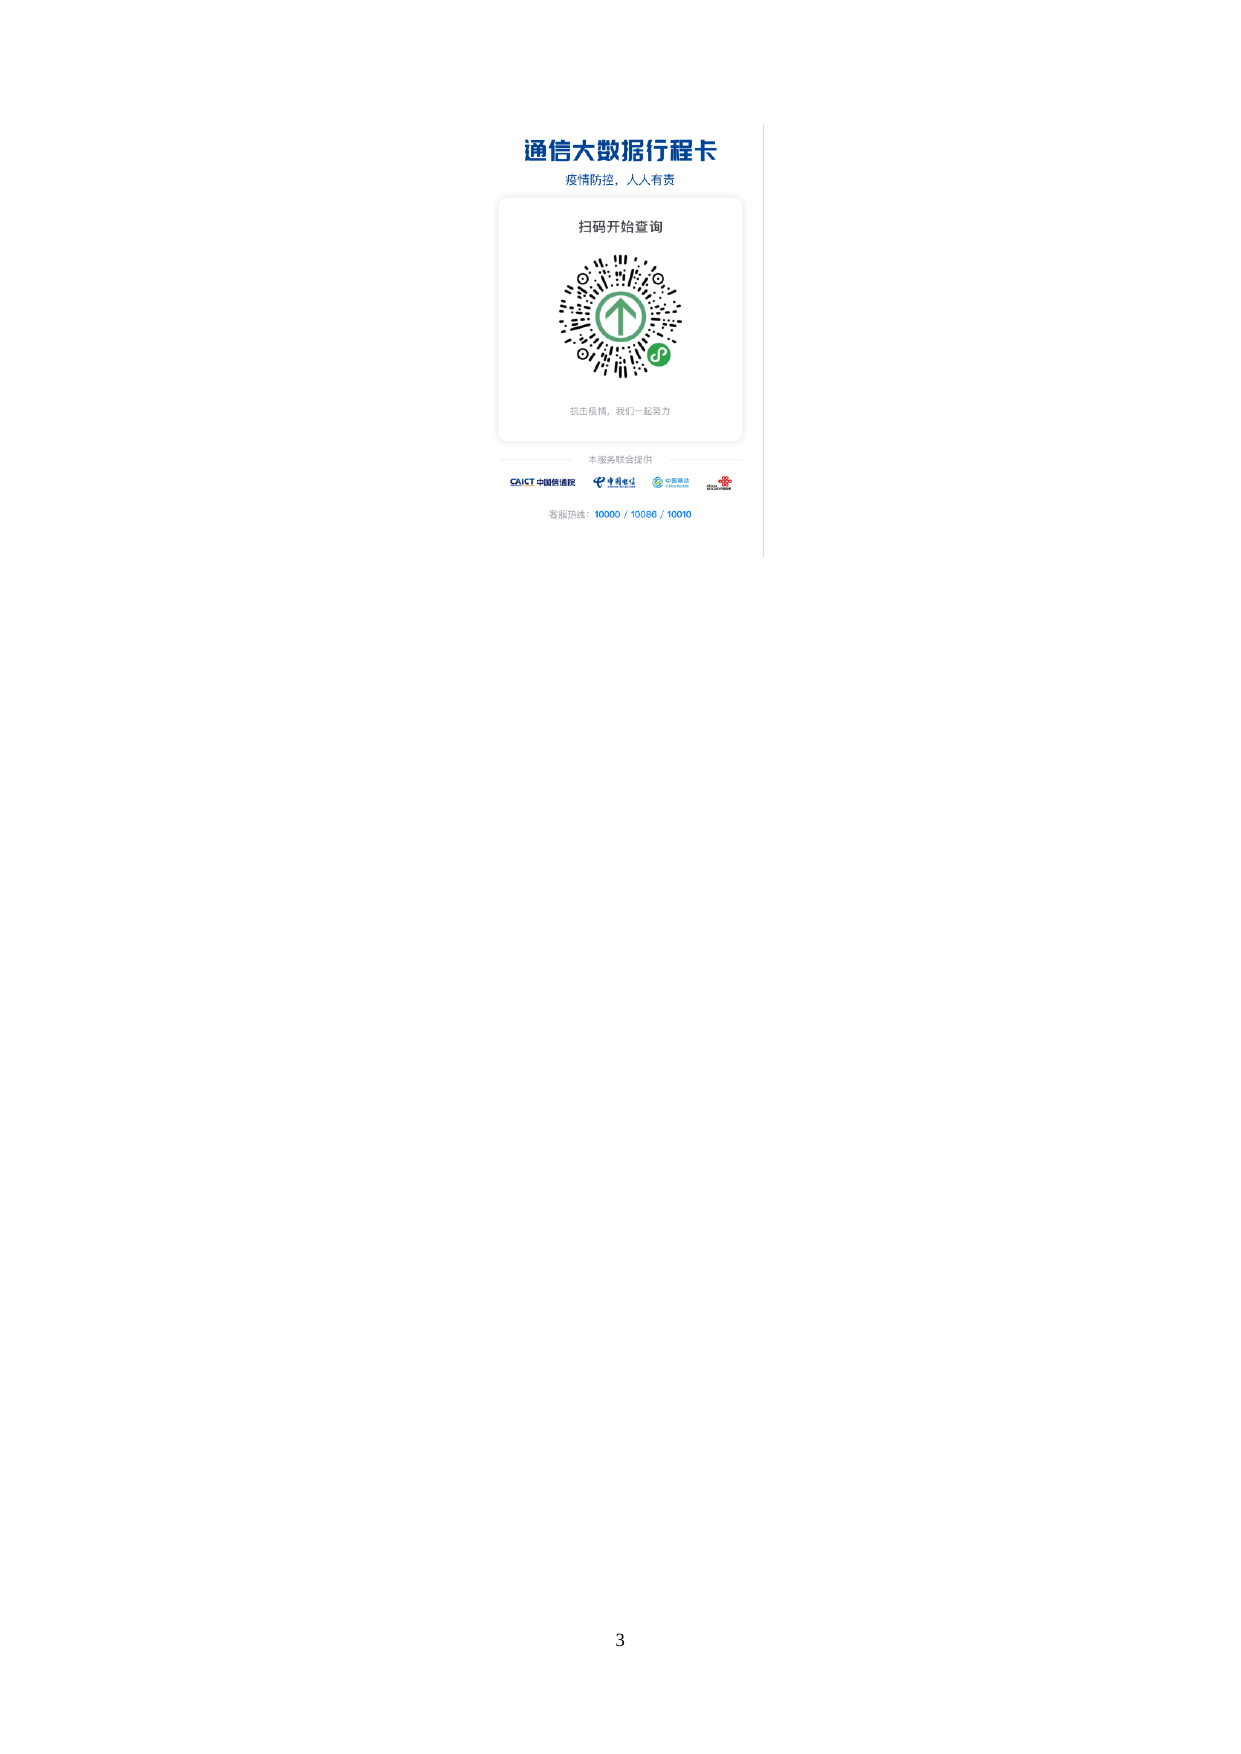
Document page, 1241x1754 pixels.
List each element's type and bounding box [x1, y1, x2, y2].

picture [459, 118, 781, 557]
